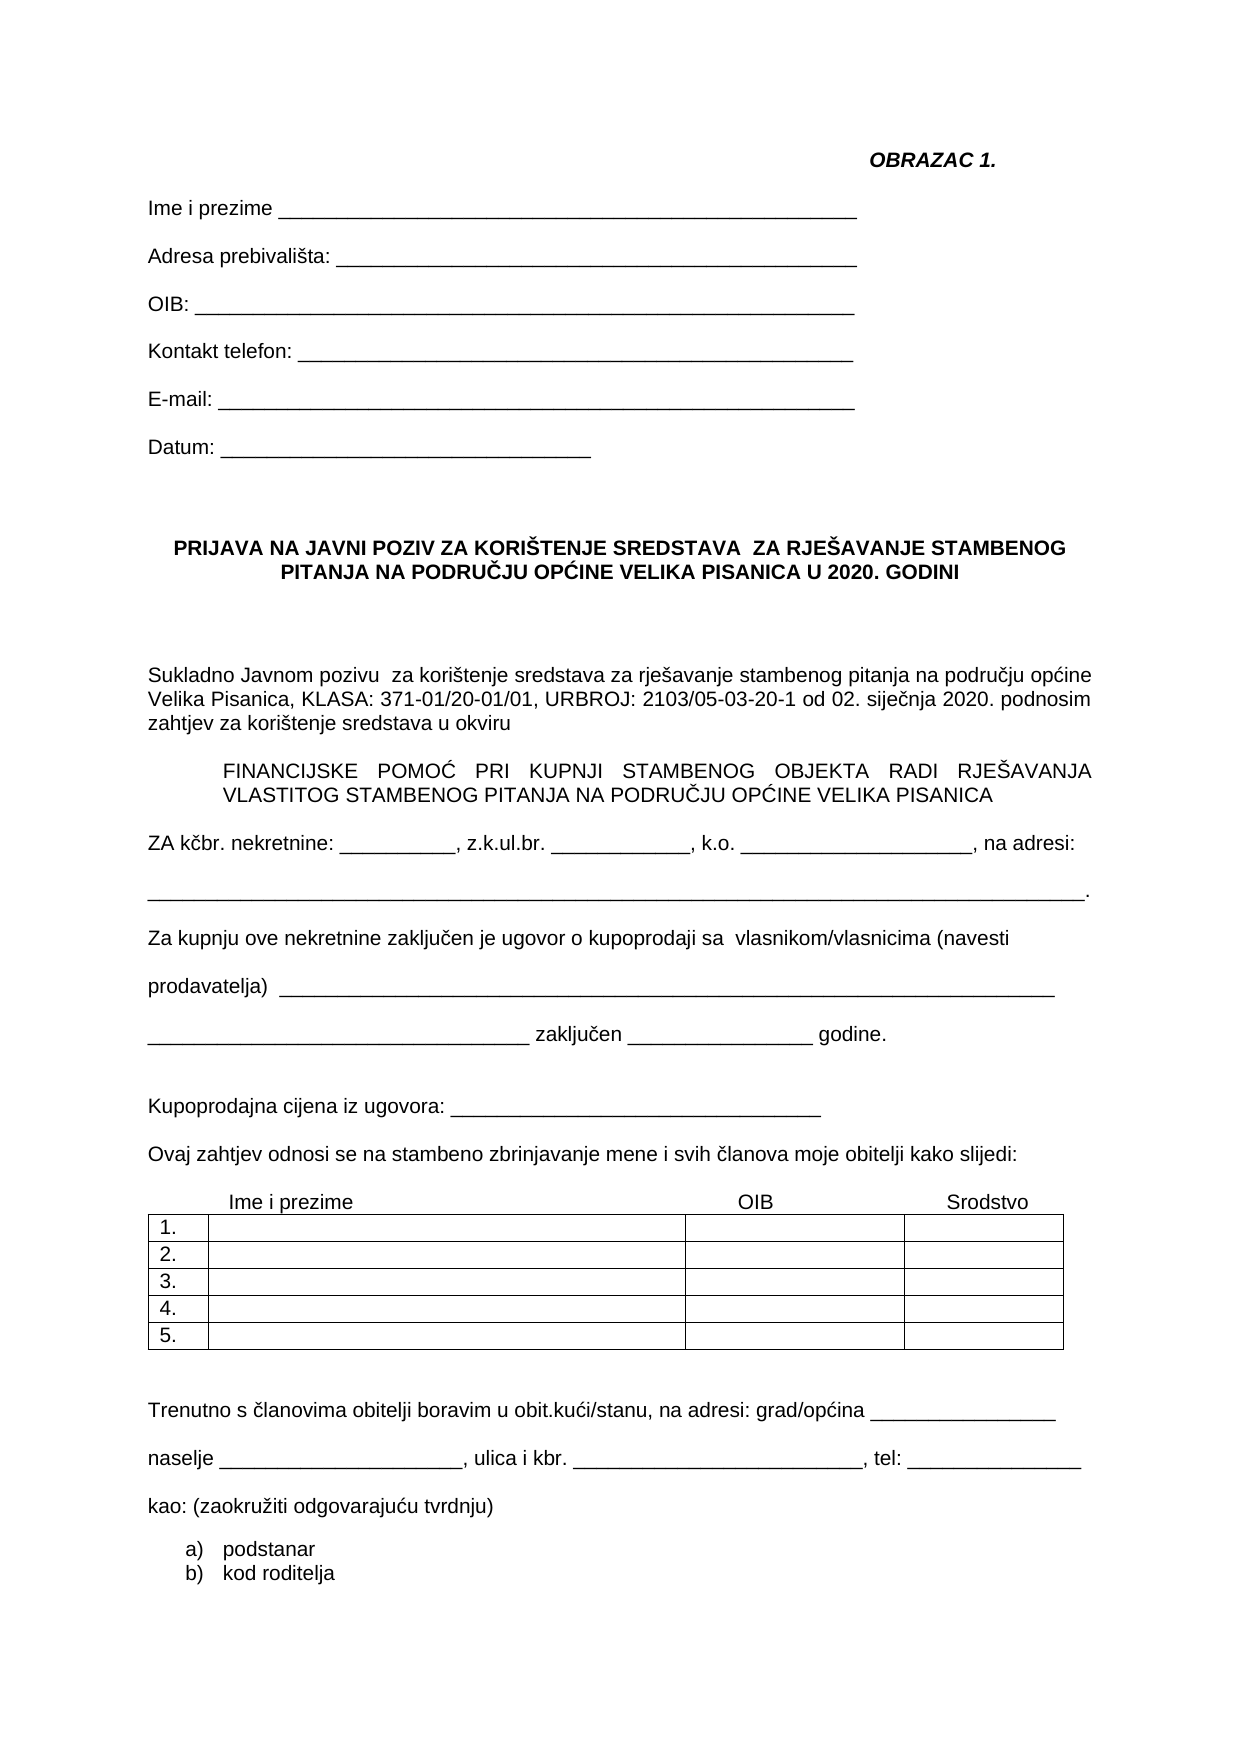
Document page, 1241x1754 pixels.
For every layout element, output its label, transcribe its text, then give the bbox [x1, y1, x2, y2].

text OIB: _________________________________________________________ [148, 291, 1093, 315]
table_cell [905, 1323, 1063, 1349]
text ZA kčbr. nekretnine: __________, z.k.ul.br. ____________, k.o. ____________________, na adresi: [148, 830, 1093, 854]
text Trenutno s članovima obitelji boravim u obit.kući/stanu, na adresi: grad/općina ________________ [148, 1398, 1093, 1422]
text kao: (zaokružiti odgovarajuću tvrdnju) [148, 1494, 1093, 1518]
text Ime i prezime OIB Srodstvo [148, 1190, 1093, 1214]
table_cell [686, 1323, 904, 1349]
table_cell [686, 1296, 904, 1322]
text Za kupnju ove nekretnine zaključen je ugovor o kupoprodaji sa vlasnikom/vlasnicima (navesti [148, 926, 1093, 950]
table_cell [686, 1269, 904, 1295]
list kod roditelja [185, 1561, 1093, 1585]
table_cell 5. [149, 1323, 208, 1349]
table_cell [209, 1323, 685, 1349]
text E-mail: _______________________________________________________ [148, 387, 1093, 411]
table_cell [905, 1269, 1063, 1295]
table_cell [209, 1296, 685, 1322]
table_cell [209, 1269, 685, 1295]
table_cell [686, 1242, 904, 1268]
table_cell 3. [149, 1269, 208, 1295]
table_cell 4. [149, 1296, 208, 1322]
text Ime i prezime __________________________________________________ [148, 196, 1093, 219]
text OBRAZAC 1. [811, 148, 1093, 172]
text Sukladno Javnom pozivu za korištenje sredstava za rješavanje stambenog pitanja na području općine Velika Pisanica, KLASA: 371-01/20-01/01, URBROJ: 2103/05-03-20-1 od 02. siječnja 2020. podnosim zahtjev za korištenje sredstava u okviru [148, 663, 1093, 734]
table_header [209, 1215, 685, 1241]
text PRIJAVA NA JAVNI POZIV ZA KORIŠTENJE SREDSTAVA ZA RJEŠAVANJE STAMBENOG PITANJA NA PODRUČJU OPĆINE VELIKA PISANICA U 2020. GODINI [148, 536, 1093, 584]
table_cell 2. [149, 1242, 208, 1268]
text _________________________________________________________________________________. [148, 878, 1093, 902]
text _________________________________ zaključen ________________ godine. [148, 1022, 1093, 1046]
table_header [686, 1215, 904, 1241]
text Adresa prebivališta: _____________________________________________ [148, 243, 1093, 267]
text Kupoprodajna cijena iz ugovora: ________________________________ [148, 1094, 1093, 1118]
text Kontakt telefon: ________________________________________________ [148, 339, 1093, 363]
table_header [905, 1215, 1063, 1241]
table_cell [905, 1296, 1063, 1322]
text prodavatelja) ___________________________________________________________________ [148, 974, 1093, 998]
text FINANCIJSKE POMOĆ PRI KUPNJI STAMBENOG OBJEKTA RADI RJEŠAVANJA VLASTITOG STAMBENOG PITANJA NA PODRUČJU OPĆINE VELIKA PISANICA [223, 758, 1093, 806]
table_header 1. [149, 1215, 208, 1241]
list podstanar [185, 1537, 1093, 1561]
text Ovaj zahtjev odnosi se na stambeno zbrinjavanje mene i svih članova moje obitelji kako slijedi: [148, 1142, 1093, 1166]
table_cell [905, 1242, 1063, 1268]
table_cell [209, 1242, 685, 1268]
text naselje _____________________, ulica i kbr. _________________________, tel: _______________ [148, 1446, 1093, 1470]
text Datum: ________________________________ [148, 435, 1093, 459]
